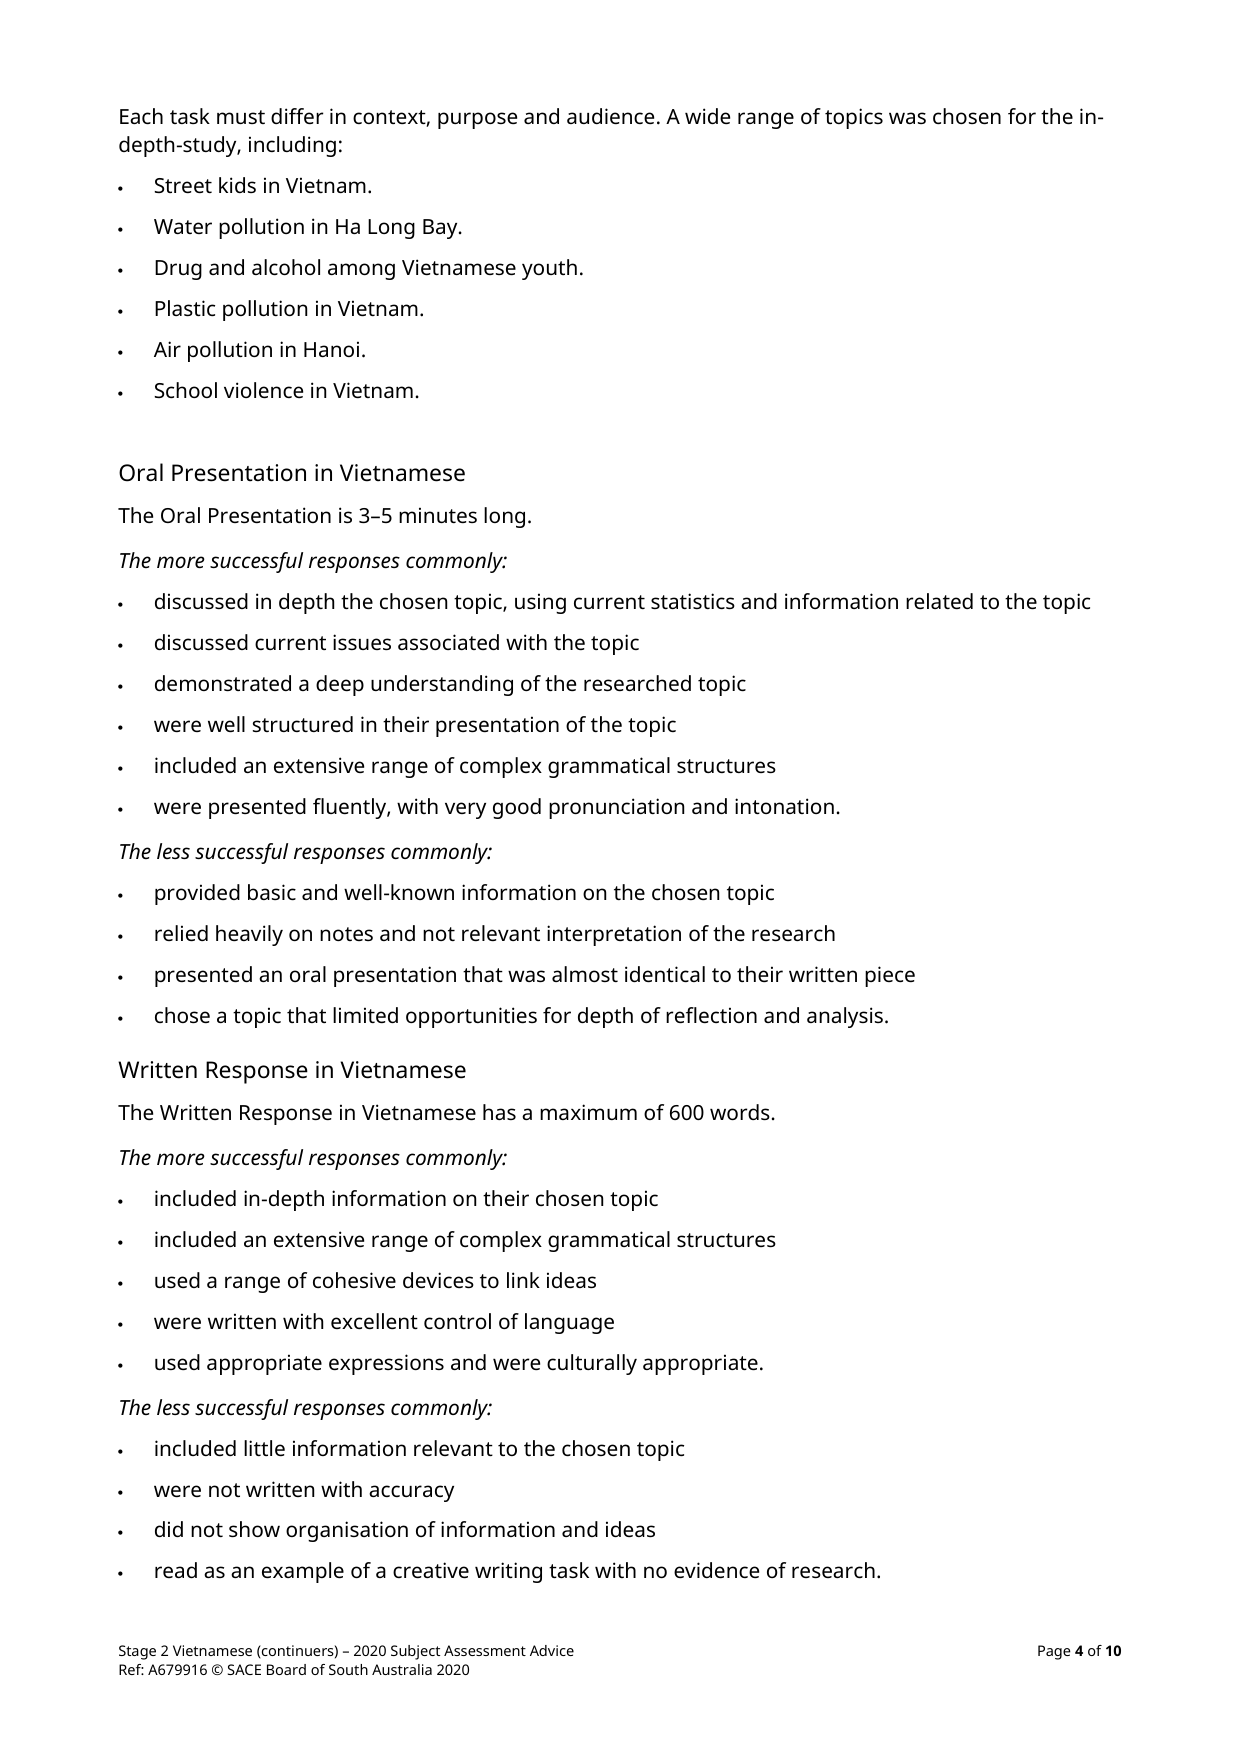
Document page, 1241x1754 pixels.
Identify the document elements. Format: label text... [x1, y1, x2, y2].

text provided basic and well-known information on the chosen topic [118, 878, 1122, 906]
text Water pollution in Ha Long Bay. [118, 212, 1122, 241]
text discussed current issues associated with the topic [118, 628, 1122, 657]
subtitle Written Response in Vietnamese [118, 1054, 1122, 1085]
text included an extensive range of complex grammatical structures [118, 1225, 1122, 1253]
text Air pollution in Hanoi. [118, 335, 1122, 363]
text used appropriate expressions and were culturally appropriate. [118, 1348, 1122, 1376]
text Street kids in Vietnam. [118, 171, 1122, 200]
text included little information relevant to the chosen topic [118, 1434, 1122, 1462]
text The Oral Presentation is 3–5 minutes long. [118, 501, 1122, 529]
text were written with excellent control of language [118, 1307, 1122, 1335]
text The less successful responses commonly: [118, 1393, 1122, 1421]
text School violence in Vietnam. [118, 376, 1122, 404]
text Each task must differ in context, purpose and audience. A wide range of topics was chosen for the in-depth-study, including: [118, 102, 1122, 159]
text The less successful responses commonly: [118, 837, 1122, 865]
text included an extensive range of complex grammatical structures [118, 751, 1122, 779]
text demonstrated a deep understanding of the researched topic [118, 669, 1122, 697]
subtitle Oral Presentation in Vietnamese [118, 457, 1122, 489]
text The more successful responses commonly: [118, 546, 1122, 575]
text used a range of cohesive devices to link ideas [118, 1266, 1122, 1294]
text chose a topic that limited opportunities for depth of reflection and analysis. [118, 1001, 1122, 1029]
text Plastic pollution in Vietnam. [118, 294, 1122, 322]
text The Written Response in Vietnamese has a maximum of 600 words. [118, 1098, 1122, 1126]
text Drug and alcohol among Vietnamese youth. [118, 253, 1122, 282]
text were well structured in their presentation of the topic [118, 710, 1122, 738]
text The more successful responses commonly: [118, 1143, 1122, 1171]
text were presented fluently, with very good pronunciation and intonation. [118, 792, 1122, 820]
text did not show organisation of information and ideas [118, 1516, 1122, 1544]
text presented an oral presentation that was almost identical to their written piece [118, 960, 1122, 988]
text discussed in depth the chosen topic, using current statistics and information related to the topic [118, 587, 1122, 616]
text relied heavily on notes and not relevant interpretation of the research [118, 919, 1122, 947]
text were not written with accuracy [118, 1475, 1122, 1503]
text included in-depth information on their chosen topic [118, 1184, 1122, 1212]
text read as an example of a creative writing task with no evidence of research. [118, 1557, 1122, 1585]
